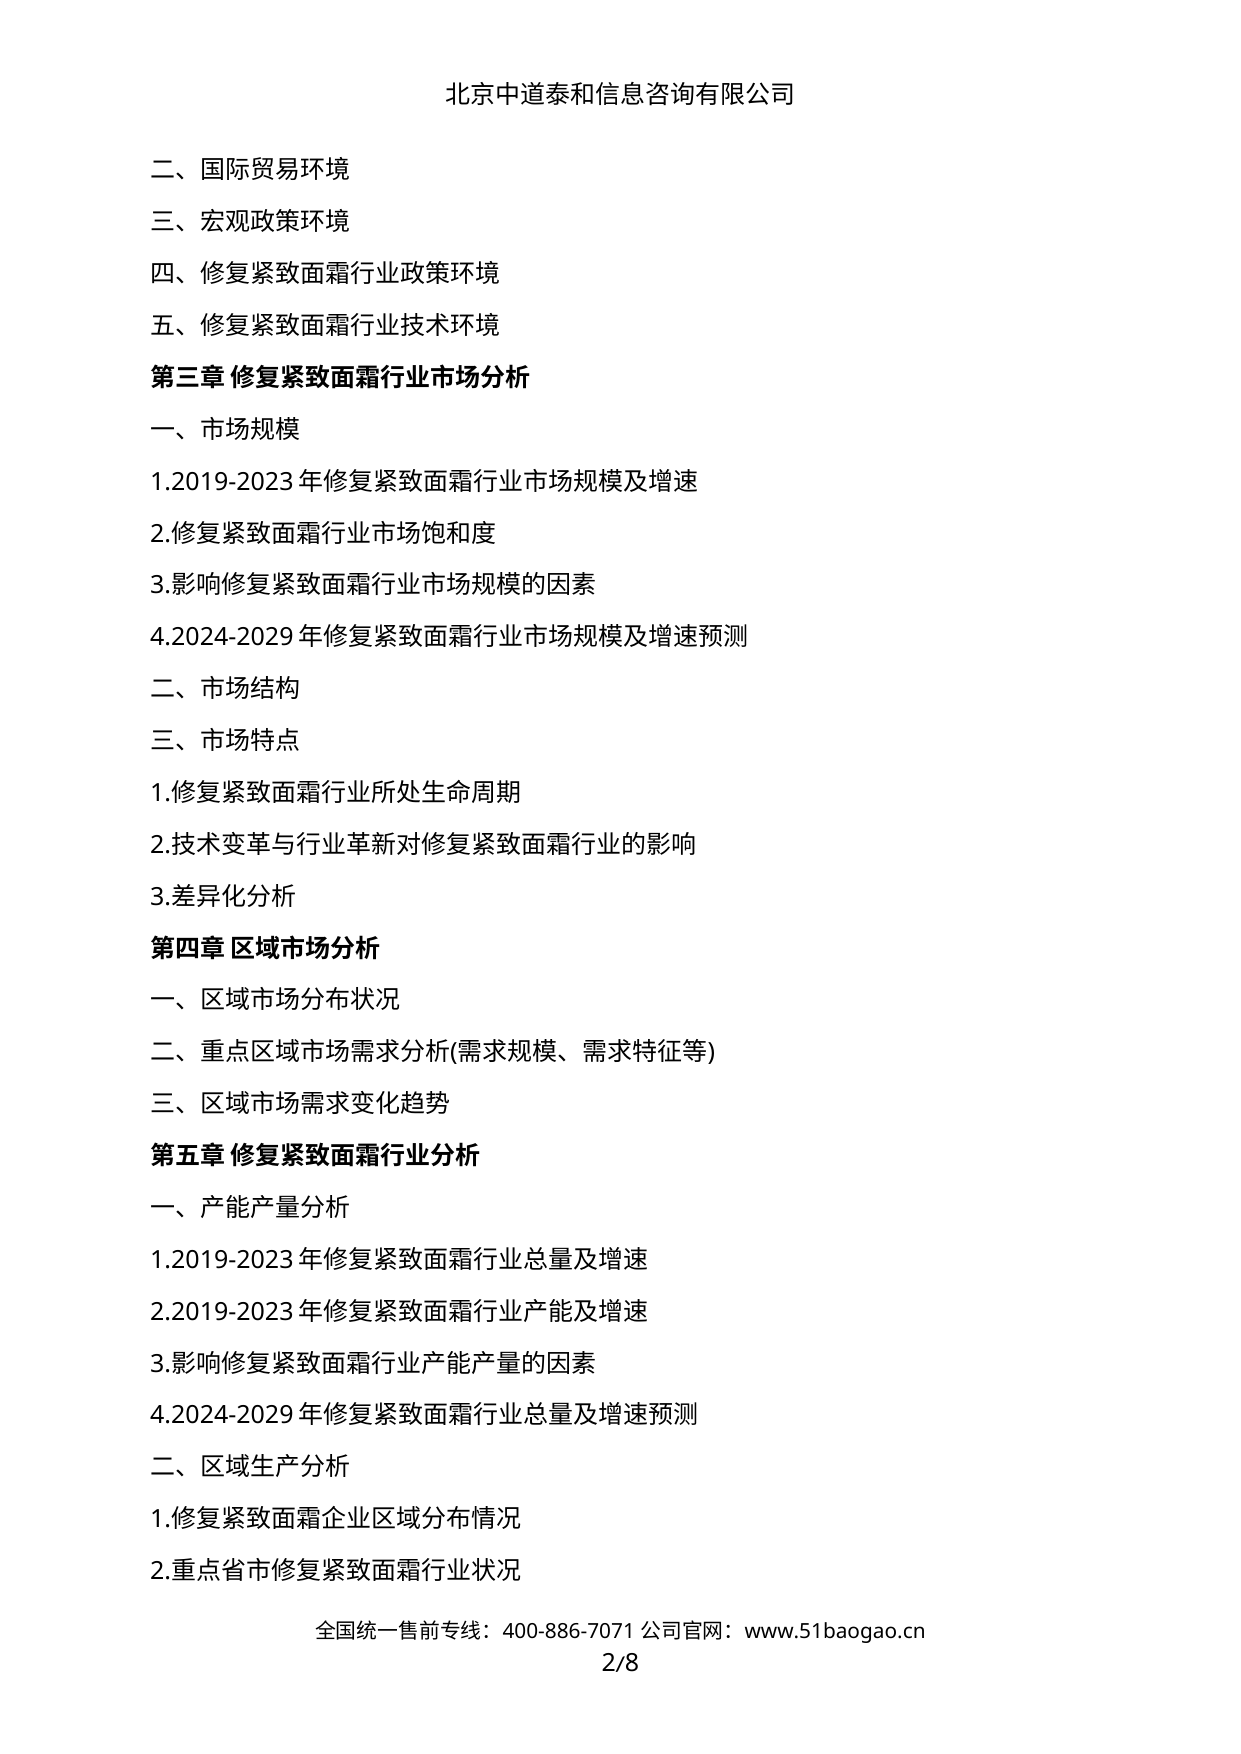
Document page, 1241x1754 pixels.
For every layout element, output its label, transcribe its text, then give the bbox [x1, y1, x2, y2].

text 2.修复紧致面霜行业市场饱和度 [150, 513, 1090, 549]
text 第五章 修复紧致面霜行业分析 [150, 1136, 1090, 1172]
text 二、区域生产分析 [150, 1447, 1090, 1483]
text 第四章 区域市场分析 [150, 928, 1090, 964]
text 2.重点省市修复紧致面霜行业状况 [150, 1551, 1090, 1587]
text 一、市场规模 [150, 409, 1090, 446]
text 三、区域市场需求变化趋势 [150, 1084, 1090, 1120]
text 2.技术变革与行业革新对修复紧致面霜行业的影响 [150, 824, 1090, 861]
text 五、修复紧致面霜行业技术环境 [150, 306, 1090, 342]
text 三、宏观政策环境 [150, 202, 1090, 238]
text 1.修复紧致面霜企业区域分布情况 [150, 1499, 1090, 1535]
text 一、区域市场分布状况 [150, 980, 1090, 1016]
text 第三章 修复紧致面霜行业市场分析 [150, 357, 1090, 394]
text 2.2019-2023年修复紧致面霜行业产能及增速 [150, 1291, 1090, 1327]
text 一、产能产量分析 [150, 1187, 1090, 1224]
text 二、重点区域市场需求分析(需求规模、需求特征等) [150, 1032, 1090, 1068]
text 1.2019-2023年修复紧致面霜行业总量及增速 [150, 1239, 1090, 1276]
text 1.2019-2023年修复紧致面霜行业市场规模及增速 [150, 461, 1090, 497]
text 4.2024-2029年修复紧致面霜行业总量及增速预测 [150, 1395, 1090, 1431]
text 3.影响修复紧致面霜行业产能产量的因素 [150, 1343, 1090, 1379]
text 三、市场特点 [150, 721, 1090, 757]
text 1.修复紧致面霜行业所处生命周期 [150, 772, 1090, 809]
text 二、市场结构 [150, 669, 1090, 705]
text 3.影响修复紧致面霜行业市场规模的因素 [150, 565, 1090, 601]
text 4.2024-2029年修复紧致面霜行业市场规模及增速预测 [150, 617, 1090, 653]
text 四、修复紧致面霜行业政策环境 [150, 254, 1090, 290]
text 3.差异化分析 [150, 876, 1090, 912]
text 二、国际贸易环境 [150, 150, 1090, 186]
